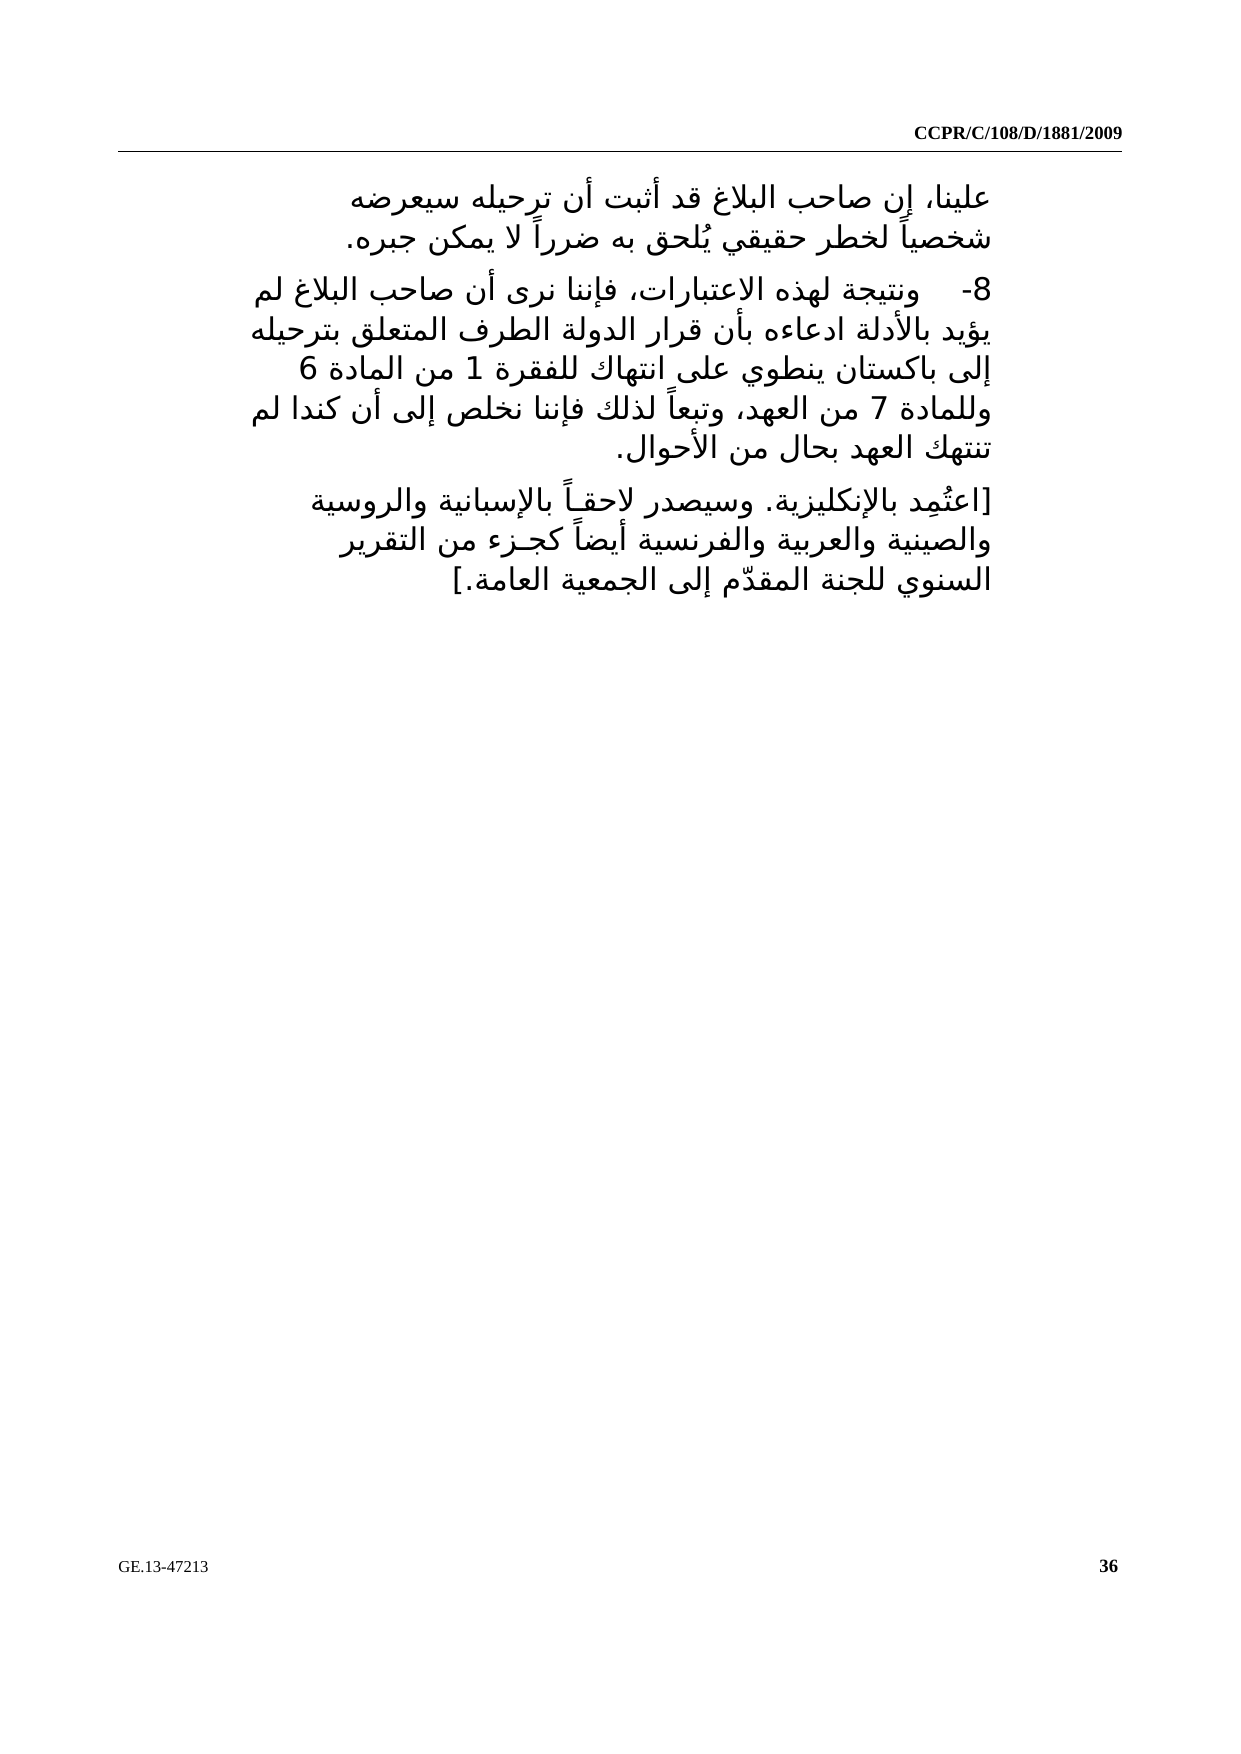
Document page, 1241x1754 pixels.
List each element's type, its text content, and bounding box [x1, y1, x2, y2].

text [248, 177, 992, 256]
text [اعتُمِد بالإنكليزية. وسيصدر لاحقـاً بالإسبانية والروسية والصينية والعربية والفرنسية أيضاً كجـزء من التقرير السنوي للجنة المقدّم إلى الجمعية العامة.] [248, 479, 992, 598]
text 8- ونتيجة لهذه الاعتبارات، فإننا نرى أن صاحب البلاغ لم يؤيد بالأدلة ادعاءه بأن قرار الدولة الطرف المتعلق بترحيله إلى باكستان ينطوي على انتهاك للفقرة 1 من المادة 6 وللمادة 7 من العهد، وتبعاً لذلك فإننا نخلص إلى أن كندا لم تنتهك العهد بحال من الأحوال. [248, 269, 992, 467]
